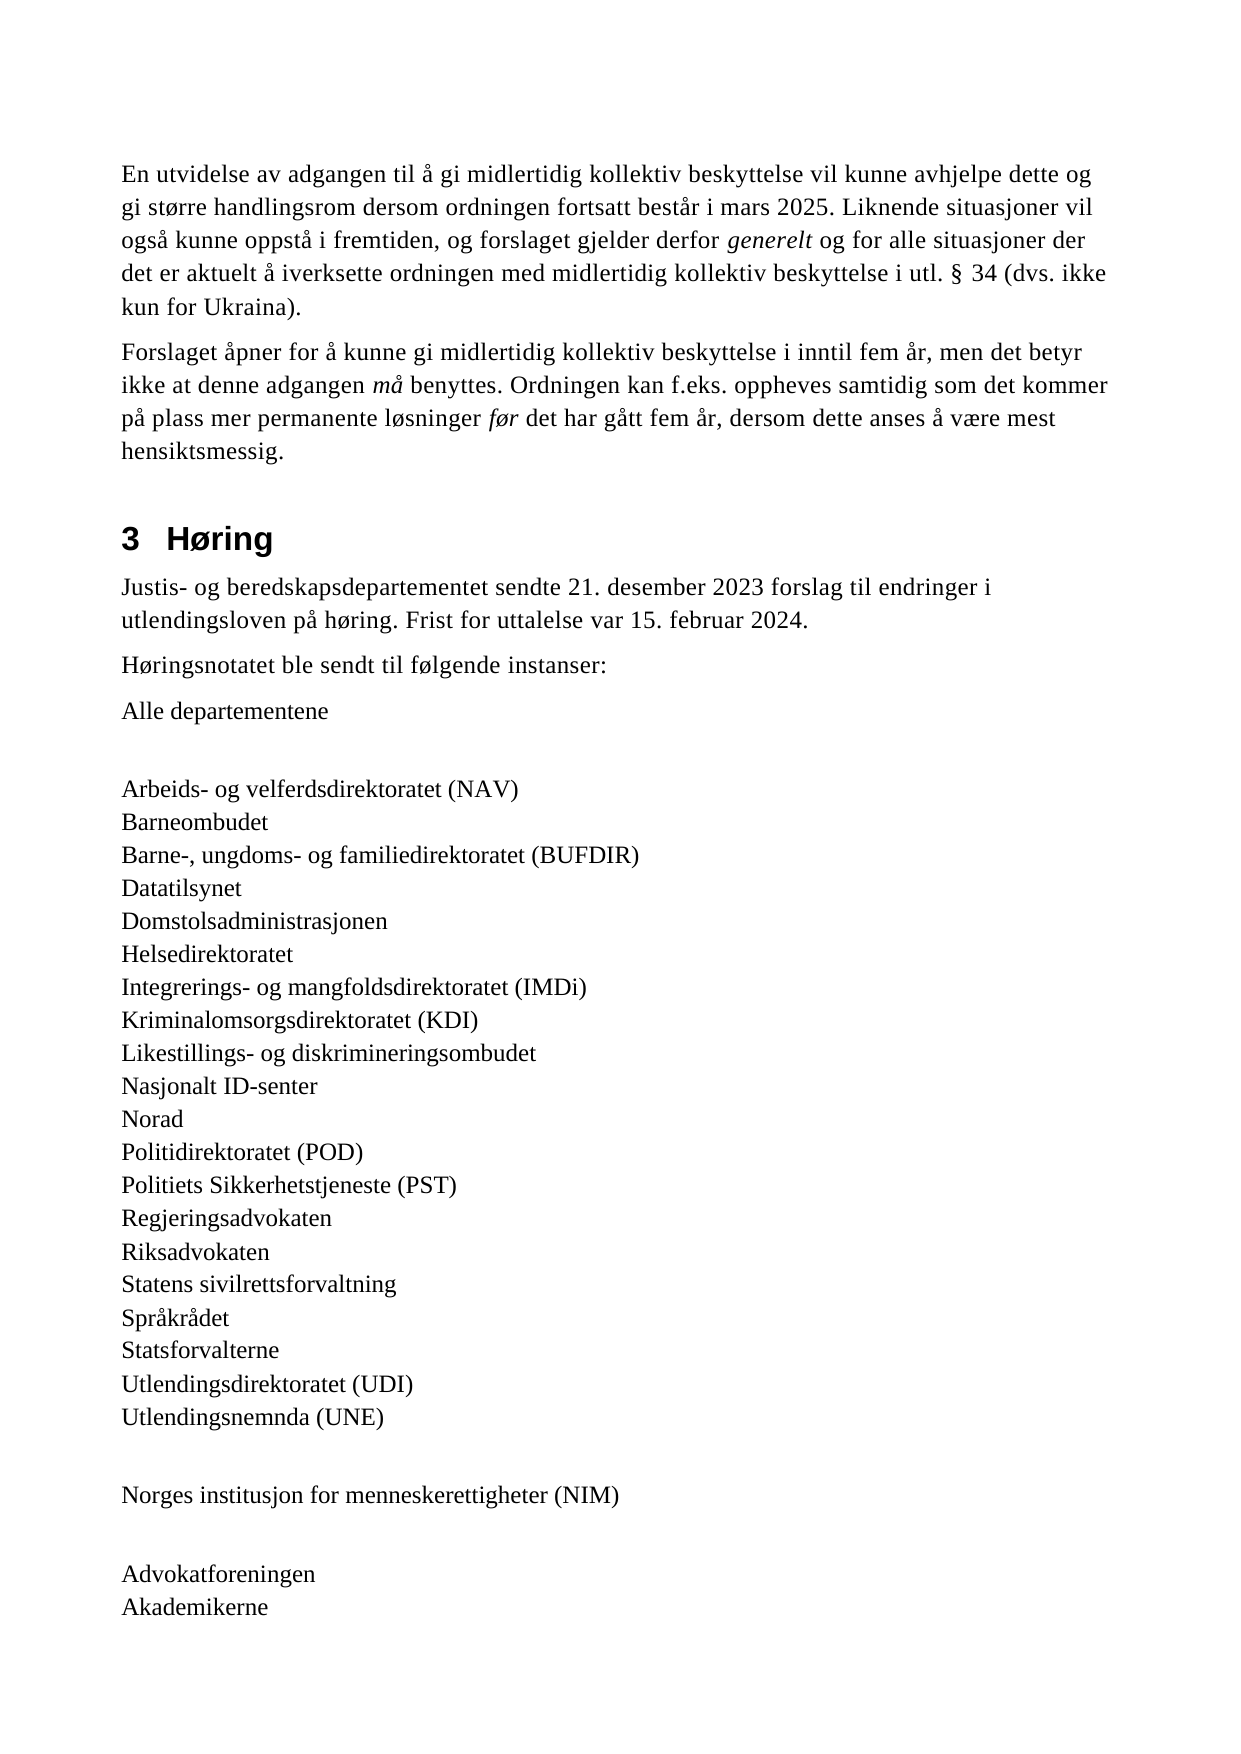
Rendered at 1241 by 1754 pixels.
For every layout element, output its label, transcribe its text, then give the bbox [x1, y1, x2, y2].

list Domstolsadministrasjonen [121, 906, 1119, 935]
list Norges institusjon for menneskerettigheter (NIM) [121, 1480, 1119, 1509]
list Språkrådet [121, 1303, 1119, 1331]
text Høringsnotatet ble sendt til følgende instanser: [121, 650, 1119, 679]
text En utvidelse av adgangen til å gi midlertidig kollektiv beskyttelse vil kunne avhjelpe dette og gi større handlingsrom dersom ordningen fortsatt består i mars 2025. Liknende situasjoner vil også kunne oppstå i fremtiden, og forslaget gjelder derfor generelt og for alle situasjoner der det er aktuelt å iverksette ordningen med midlertidig kollektiv beskyttelse i utl. § 34 (dvs. ikke kun for Ukraina). [121, 159, 1119, 320]
list Statens sivilrettsforvaltning [121, 1269, 1119, 1298]
list Advokatforeningen [121, 1559, 1119, 1587]
list Regjeringsadvokaten [121, 1203, 1119, 1232]
list Utlendingsnemnda (UNE) [121, 1402, 1119, 1430]
list Kriminalomsorgsdirektoratet (KDI) [121, 1005, 1119, 1034]
list Norad [121, 1104, 1119, 1133]
text Forslaget åpner for å kunne gi midlertidig kollektiv beskyttelse i inntil fem år, men det betyr ikke at denne adgangen må benyttes. Ordningen kan f.eks. oppheves samtidig som det kommer på plass mer permanente løsninger før det har gått fem år, dersom dette anses å være mest hensiktsmessig. [121, 337, 1119, 465]
list Politiets Sikkerhetstjeneste (PST) [121, 1171, 1119, 1199]
list Datatilsynet [121, 873, 1119, 902]
list Barne-, ungdoms- og familiedirektoratet (BUFDIR) [121, 840, 1119, 869]
list Statsforvalterne [121, 1336, 1119, 1364]
list Helsedirektoratet [121, 939, 1119, 968]
subtitle Høring [121, 519, 1119, 558]
text Justis- og beredskapsdepartementet sendte 21. desember 2023 forslag til endringer i utlendingsloven på høring. Frist for uttalelse var 15. februar 2024. [121, 572, 1119, 633]
list Riksadvokaten [121, 1237, 1119, 1265]
list Alle departementene [121, 696, 1119, 724]
list Integrerings- og mangfoldsdirektoratet (IMDi) [121, 972, 1119, 1001]
list Likestillings- og diskrimineringsombudet [121, 1038, 1119, 1067]
list Utlendingsdirektoratet (UDI) [121, 1369, 1119, 1397]
list Nasjonalt ID-senter [121, 1071, 1119, 1100]
list Barneombudet [121, 807, 1119, 836]
list Politidirektoratet (POD) [121, 1137, 1119, 1166]
list Arbeids- og velferdsdirektoratet (NAV) [121, 774, 1119, 803]
list Akademikerne [121, 1592, 1119, 1621]
